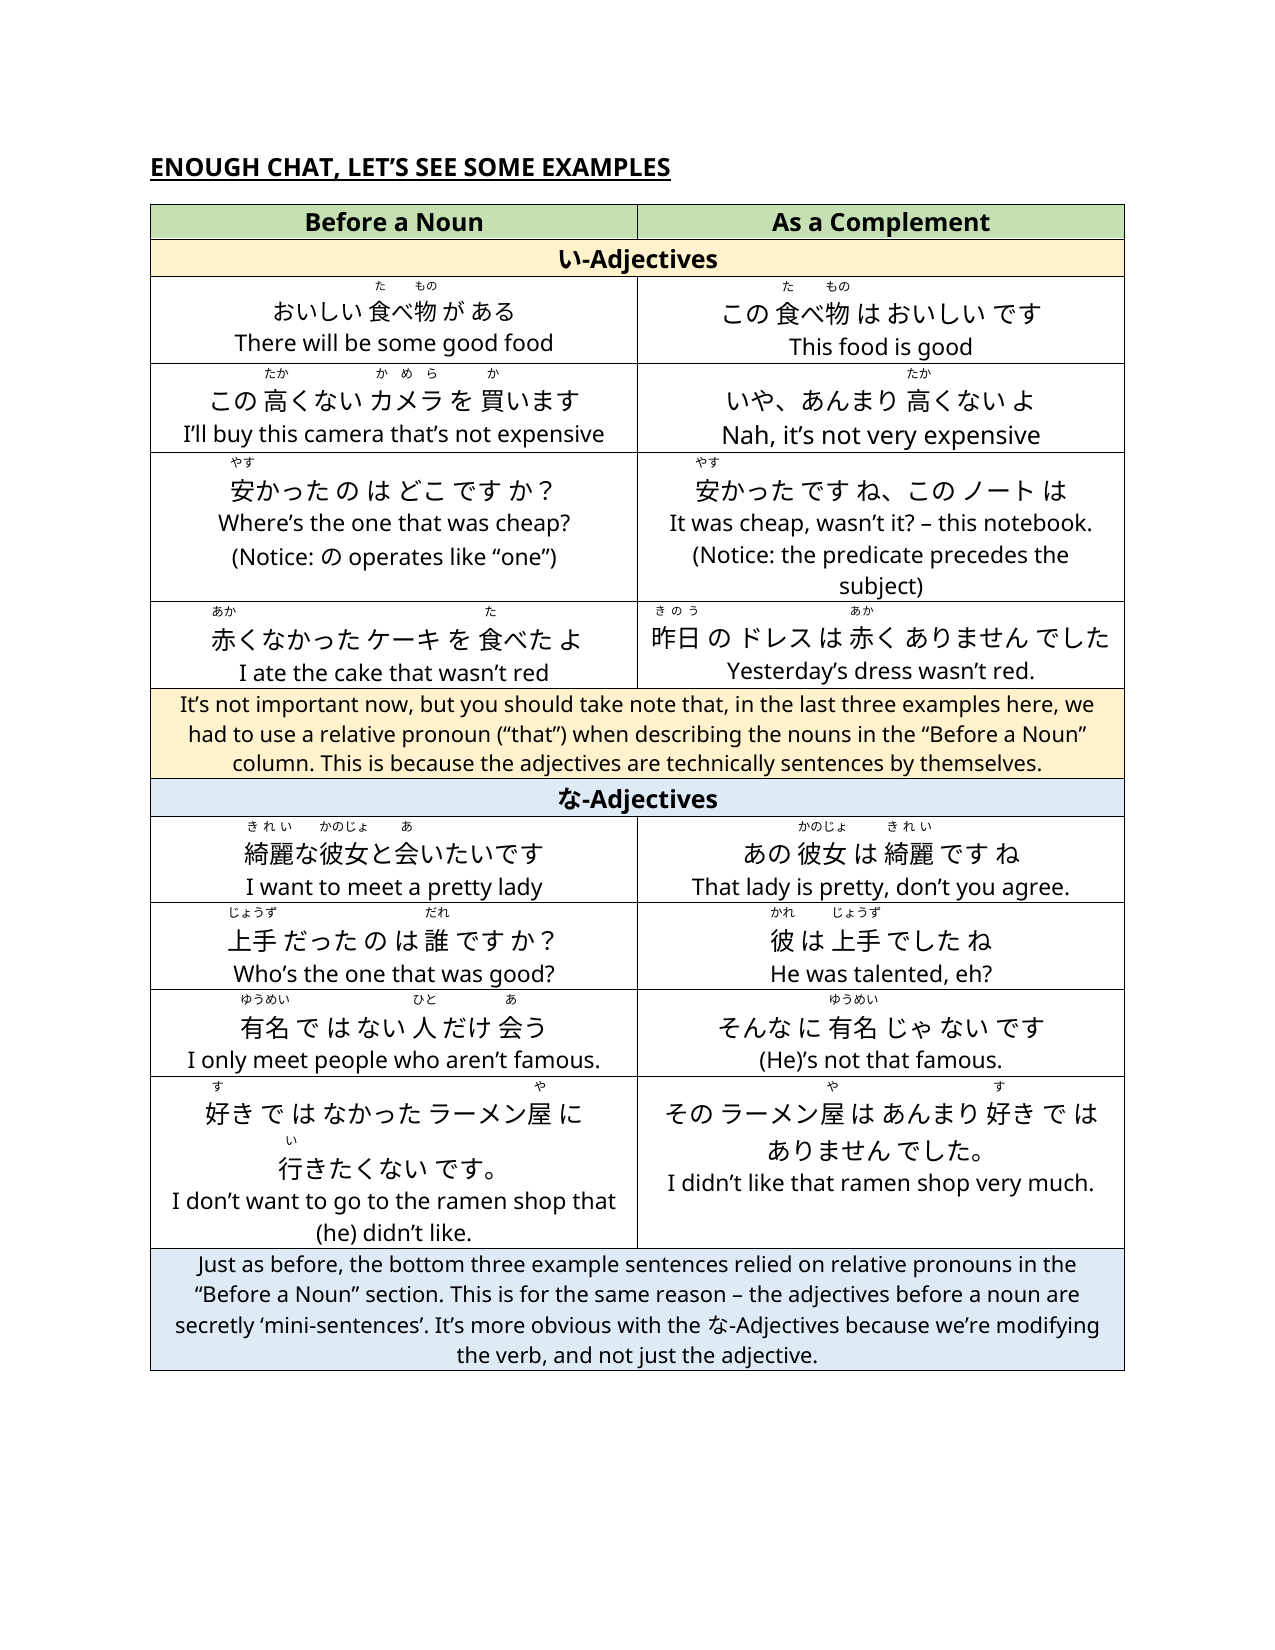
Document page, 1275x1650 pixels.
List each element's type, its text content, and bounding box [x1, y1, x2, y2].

table_cell かった の は どこ です か？ Where’s the one that was cheap? (Notice: の operates like “one”) [151, 453, 637, 601]
table_cell かった です ね、この ノート は It was cheap, wasn’t it? – this notebook. (Notice: the predicate precedes the subject) [638, 453, 1124, 601]
table_cell Just as before, the bottom three example sentences relied on relative pronouns in the “Before a Noun” section. This is for the same reason – the adjectives before a noun are secretly ‘mini-sentences’. It’s more obvious with the な-Adjectives because we’re modifying the verb, and not just the adjective. [151, 1249, 1124, 1370]
table_cell は でした ね He was talented, eh? [638, 903, 1124, 989]
table_cell いや、あんまり くない よ Nah, it’s not very expensive [638, 364, 1124, 452]
table_header As a Complement [638, 205, 1124, 238]
table_cell おいしい べ が ある There will be some good food [151, 277, 637, 362]
table_cell き で は なかった ラーメン に きたくない です。 I don’t want to go to the ramen shop that (he) didn’t like. [151, 1077, 637, 1248]
table_cell くなかった ケーキ を べた よ I ate the cake that wasn’t red [151, 602, 637, 688]
table_cell な-Adjectives [151, 779, 1124, 816]
table_cell そんな に じゃ ない です (He)’s not that famous. [638, 990, 1124, 1076]
table_cell あの は です ね That lady is pretty, don’t you agree. [638, 817, 1124, 902]
text ENOUGH CHAT, LET’S SEE SOME EXAMPLES [150, 150, 1125, 184]
table_cell い-Adjectives [151, 240, 1124, 276]
table_cell It’s not important now, but you should take note that, in the last three examples here, we had to use a relative pronoun (“that”) when describing the nouns in the “Before a Noun” column. This is because the adjectives are technically sentences by themselves. [151, 689, 1124, 778]
table_cell だった の は です か？ Who’s the one that was good? [151, 903, 637, 989]
table_cell この べ は おいしい です This food is good [638, 277, 1124, 362]
table_cell なといたいです I want to meet a pretty lady [151, 817, 637, 902]
table_cell この くない を います I’ll buy this camera that’s not expensive [151, 364, 637, 452]
table_header Before a Noun [151, 205, 637, 238]
table_cell で は ない だけ う I only meet people who aren’t famous. [151, 990, 637, 1076]
table_cell その ラーメン は あんまり き で は ありません でした。 I didn’t like that ramen shop very much. [638, 1077, 1124, 1248]
table_cell の ドレス は く ありません でした Yesterday’s dress wasn’t red. [638, 602, 1124, 688]
